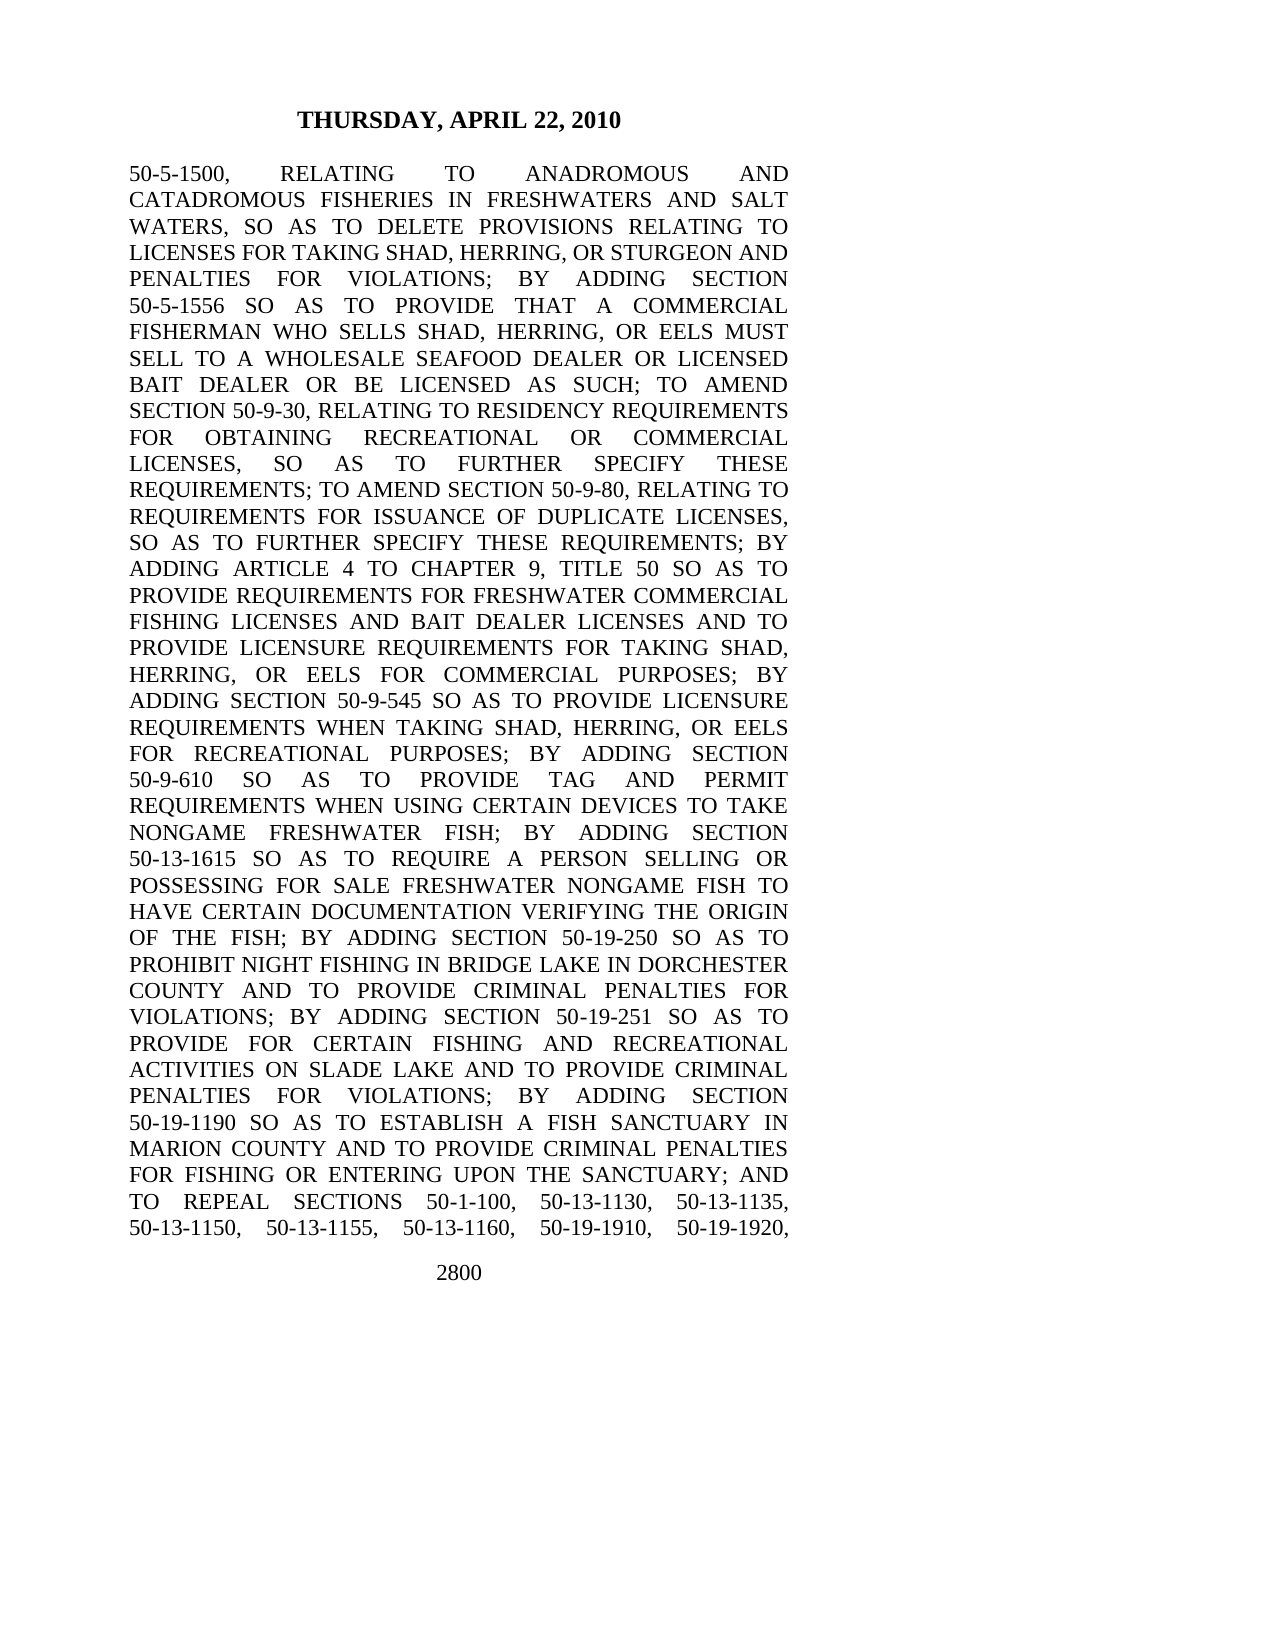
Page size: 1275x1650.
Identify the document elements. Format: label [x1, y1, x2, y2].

text [129, 160, 789, 1241]
